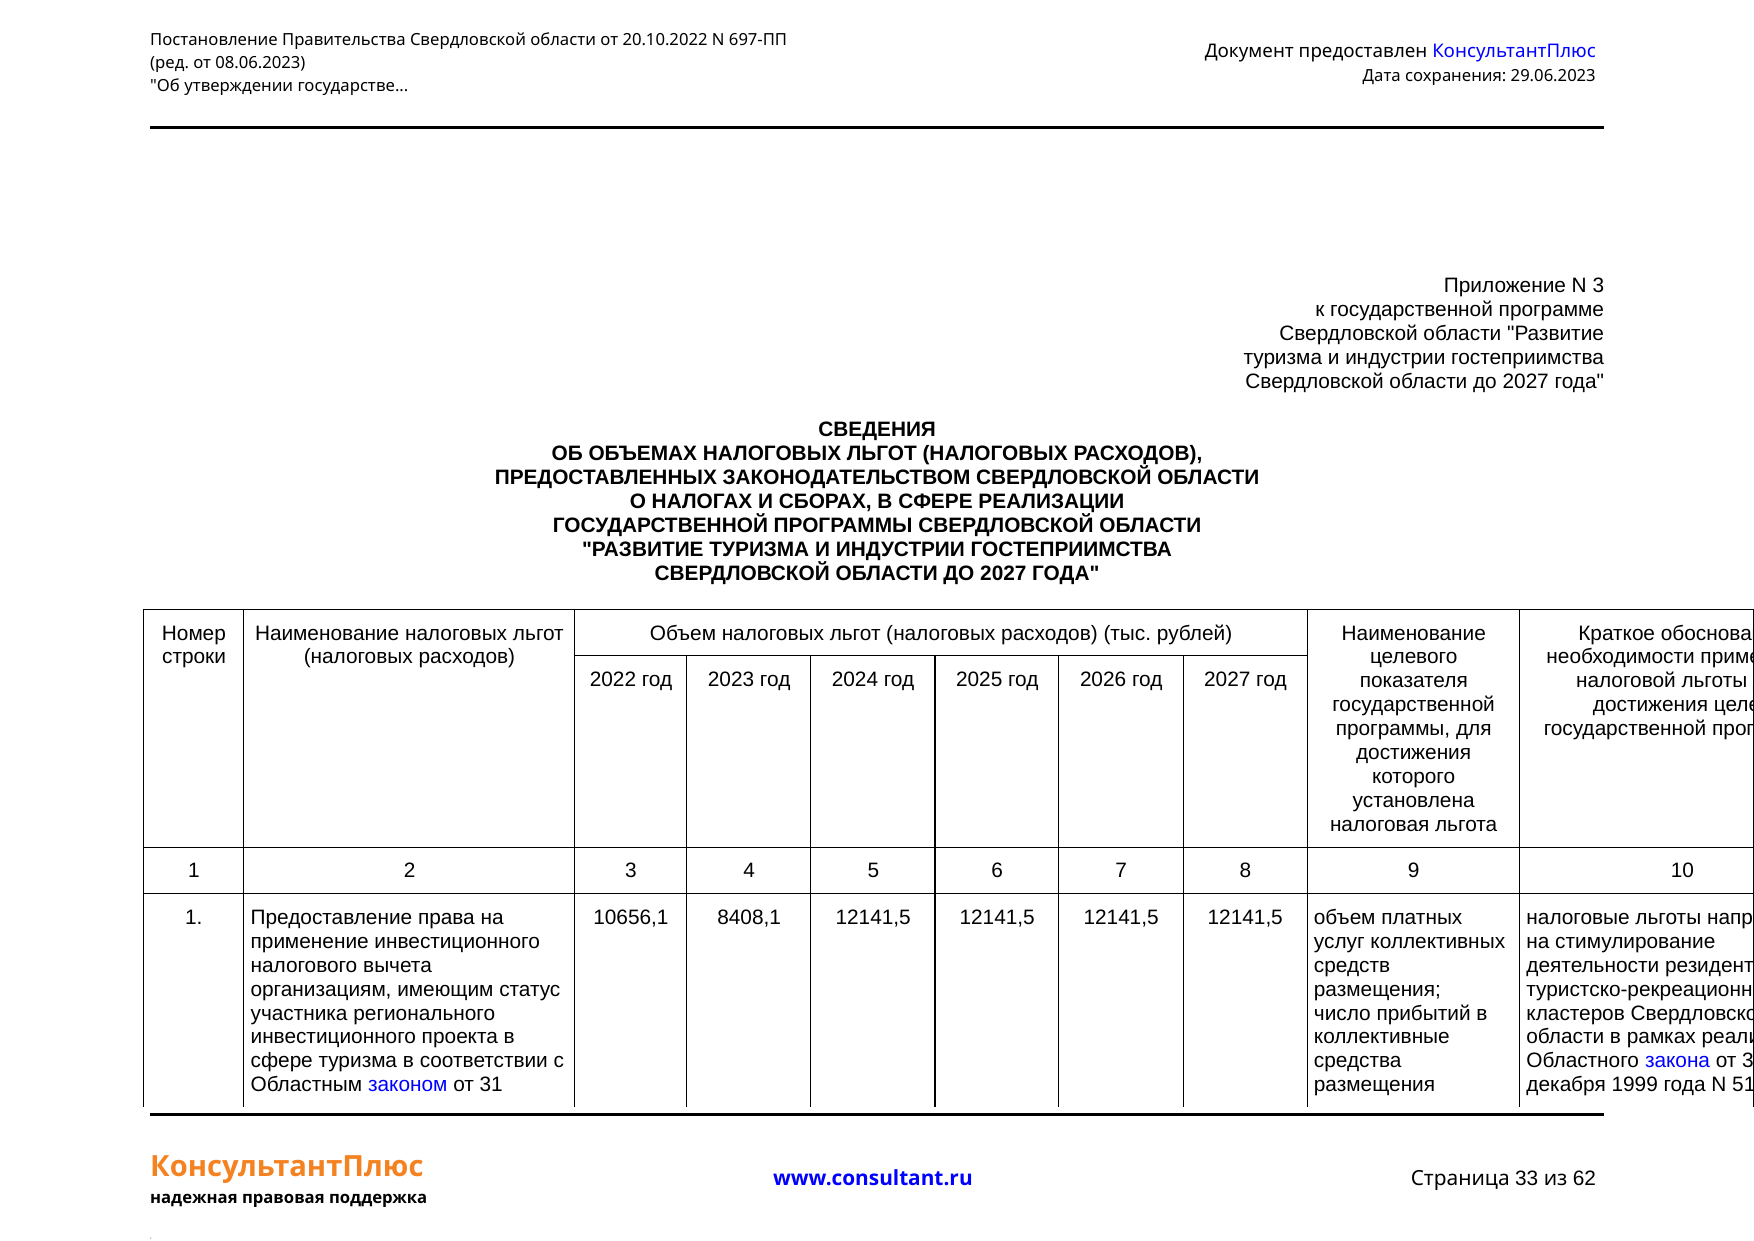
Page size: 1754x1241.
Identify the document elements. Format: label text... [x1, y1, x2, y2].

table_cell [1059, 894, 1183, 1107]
title ГОСУДАРСТВЕННОЙ ПРОГРАММЫ СВЕРДЛОВСКОЙ ОБЛАСТИ [150, 513, 1604, 537]
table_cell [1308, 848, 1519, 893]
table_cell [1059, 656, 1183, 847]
text Приложение N 3 [150, 273, 1604, 297]
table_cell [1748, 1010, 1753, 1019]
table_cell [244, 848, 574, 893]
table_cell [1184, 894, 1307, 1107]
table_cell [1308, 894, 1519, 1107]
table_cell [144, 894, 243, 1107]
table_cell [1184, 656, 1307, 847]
title ПРЕДОСТАВЛЕННЫХ ЗАКОНОДАТЕЛЬСТВОМ СВЕРДЛОВСКОЙ ОБЛАСТИ [150, 465, 1604, 489]
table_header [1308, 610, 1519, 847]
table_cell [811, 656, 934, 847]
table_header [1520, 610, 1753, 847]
title ОБ ОБЪЕМАХ НАЛОГОВЫХ ЛЬГОТ (НАЛОГОВЫХ РАСХОДОВ), [150, 441, 1604, 465]
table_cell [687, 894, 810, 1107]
title "РАЗВИТИЕ ТУРИЗМА И ИНДУСТРИИ ГОСТЕПРИИМСТВА [150, 537, 1604, 561]
text Свердловской области "Развитие [150, 321, 1604, 345]
title СВЕРДЛОВСКОЙ ОБЛАСТИ ДО 2027 ГОДА" [150, 561, 1604, 585]
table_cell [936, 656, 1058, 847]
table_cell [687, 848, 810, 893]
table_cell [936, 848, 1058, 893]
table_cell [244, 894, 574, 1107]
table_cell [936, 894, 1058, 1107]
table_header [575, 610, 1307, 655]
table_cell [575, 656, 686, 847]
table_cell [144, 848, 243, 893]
text Свердловской области до 2027 года" [150, 369, 1604, 393]
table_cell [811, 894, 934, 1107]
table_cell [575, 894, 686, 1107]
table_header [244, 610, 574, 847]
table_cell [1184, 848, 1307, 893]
title О НАЛОГАХ И СБОРАХ, В СФЕРЕ РЕАЛИЗАЦИИ [150, 489, 1604, 513]
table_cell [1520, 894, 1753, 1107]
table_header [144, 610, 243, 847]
title СВЕДЕНИЯ [150, 417, 1604, 441]
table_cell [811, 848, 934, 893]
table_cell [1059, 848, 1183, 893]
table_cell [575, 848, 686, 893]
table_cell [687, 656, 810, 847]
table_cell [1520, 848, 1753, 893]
text туризма и индустрии гостеприимства [150, 345, 1604, 369]
text к государственной программе [150, 297, 1604, 321]
